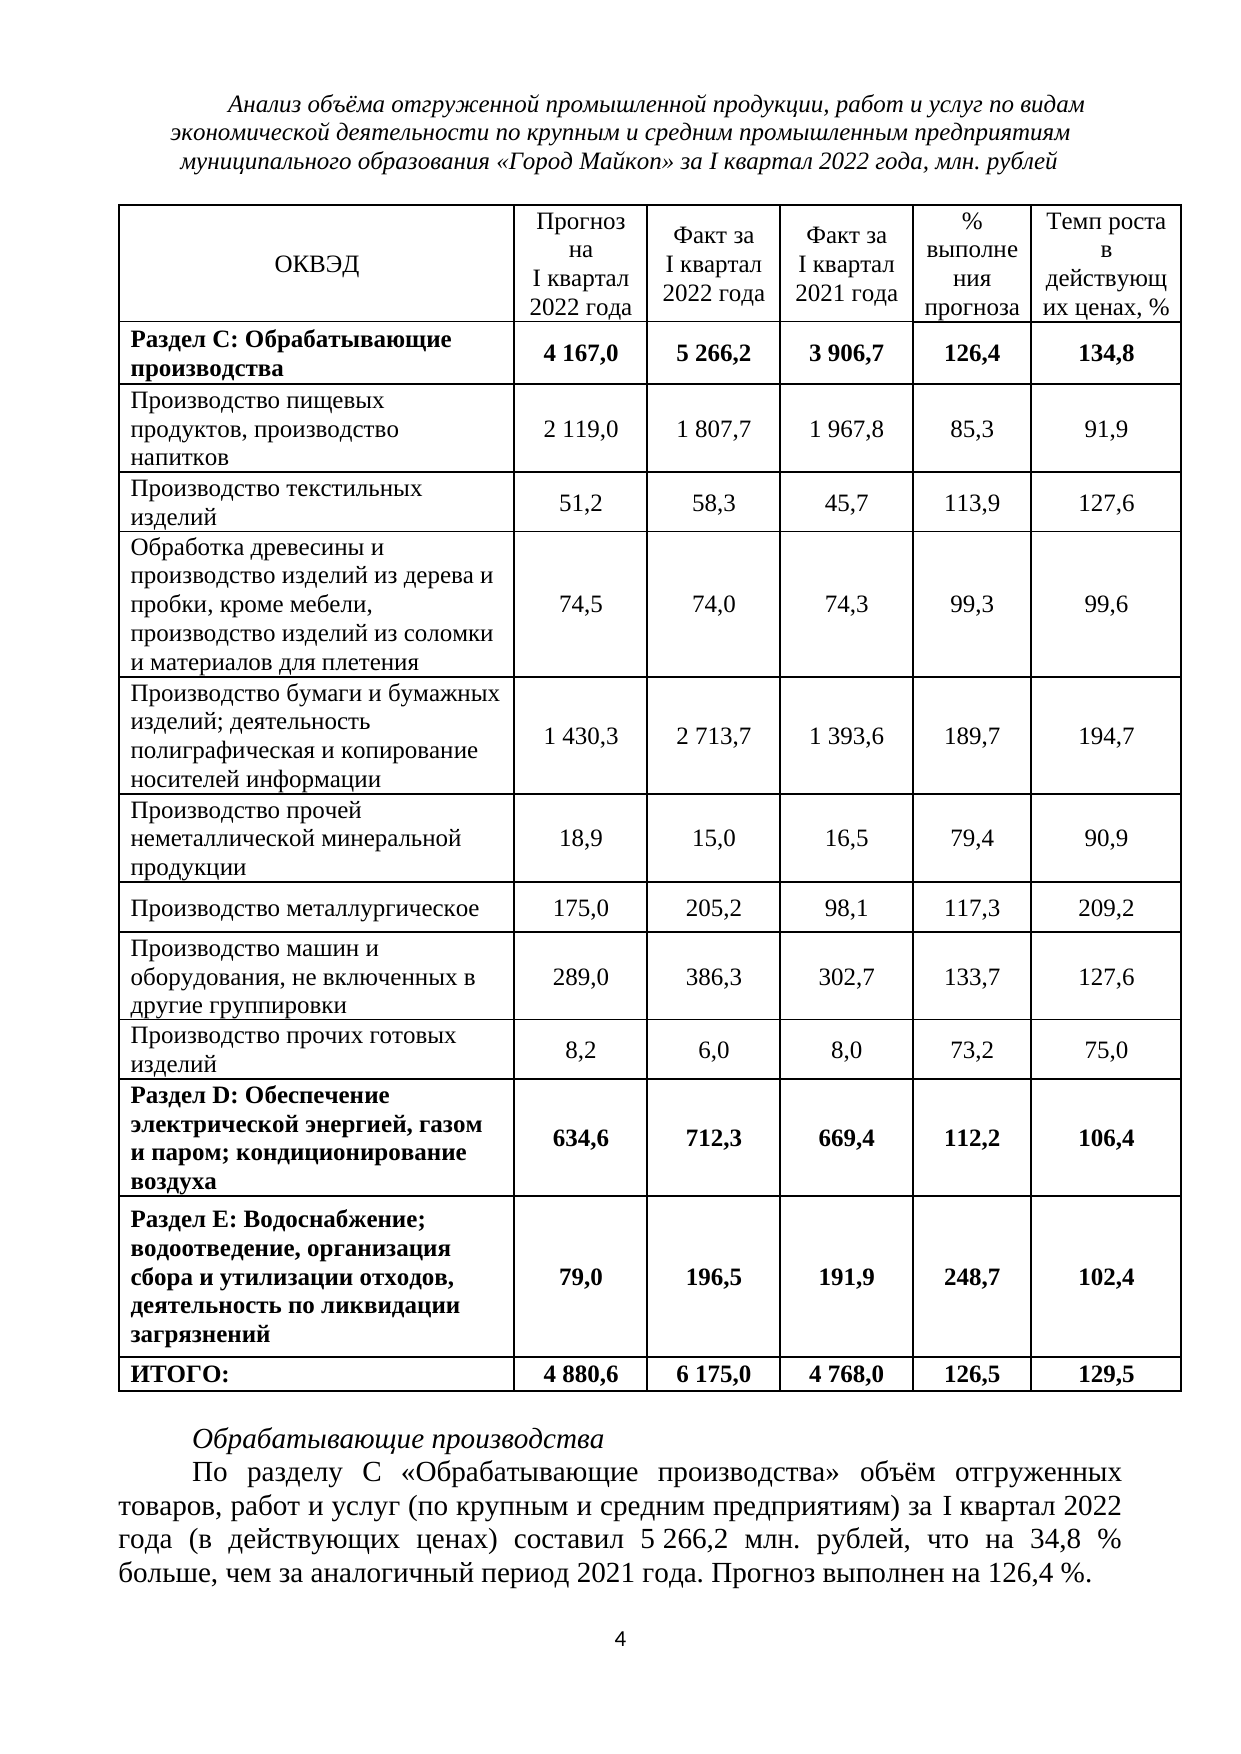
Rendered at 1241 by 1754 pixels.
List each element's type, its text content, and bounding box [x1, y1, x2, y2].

table_cell 634,6 [515, 1080, 646, 1195]
table_cell 189,7 [914, 678, 1030, 793]
table_cell 175,0 [515, 883, 646, 931]
table_cell 74,5 [515, 532, 646, 676]
table_cell 386,3 [648, 933, 779, 1019]
table_cell 85,3 [914, 385, 1030, 471]
table_cell 191,9 [781, 1197, 912, 1356]
table_cell 98,1 [781, 883, 912, 931]
table_cell 8,2 [515, 1020, 646, 1078]
table_cell Производство текстильных изделий [120, 473, 513, 531]
table_cell ИТОГО: [120, 1358, 513, 1390]
text Анализ объёма отгруженной промышленной продукции, работ и услуг по видам [118, 89, 1122, 117]
table_cell 134,8 [1032, 323, 1180, 383]
table_cell 5 266,2 [648, 322, 779, 383]
table_cell 248,7 [914, 1197, 1030, 1356]
table_cell 112,2 [914, 1080, 1030, 1195]
table_cell 127,6 [1032, 473, 1180, 531]
table_cell Производство бумаги и бумажных изделий; деятельность полиграфическая и копирование носителей информации [120, 678, 513, 793]
text По разделу С «Обрабатывающие производства» объём отгруженных товаров, работ и услуг (по крупным и средним предприятиям) за I квартал 2022 года (в действующих ценах) составил 5 266,2 млн. рублей, что на 34,8 % больше, чем за аналогичный период 2021 года. Прогноз выполнен на 126,4 %. [118, 1454, 1122, 1588]
table_cell 16,5 [781, 795, 912, 881]
table_cell 4 880,6 [515, 1358, 646, 1390]
table_cell Обработка древесины и производство изделий из дерева и пробки, кроме мебели, производство изделий из соломки и материалов для плетения [120, 532, 513, 676]
table_header % выполнения прогноза [914, 206, 1030, 321]
table_cell 669,4 [781, 1080, 912, 1195]
table_cell 45,7 [781, 473, 912, 531]
table_cell Раздел Е: Водоснабжение; водоотведение, организация сбора и утилизации отходов, деятельность по ликвидации загрязнений [120, 1197, 513, 1356]
table_cell Раздел D: Обеспечение электрической энергией, газом и паром; кондиционирование воздуха [120, 1080, 513, 1195]
table_cell 209,2 [1032, 883, 1180, 931]
table_cell 58,3 [648, 473, 779, 531]
table_cell 106,4 [1032, 1080, 1180, 1195]
text экономической деятельности по крупным и средним промышленным предприятиям [118, 117, 1122, 146]
table_cell 2 119,0 [515, 385, 646, 471]
table_cell 126,5 [914, 1358, 1030, 1390]
text муниципального образования «Город Майкоп» за I квартал 2022 года, млн. рублей [118, 146, 1122, 175]
text Обрабатывающие производства [118, 1421, 1122, 1454]
table_cell Производство прочих готовых изделий [120, 1020, 513, 1078]
table_cell 3 906,7 [781, 322, 912, 383]
table_cell 74,0 [648, 532, 779, 676]
table_cell 113,9 [914, 473, 1030, 531]
table_cell 102,4 [1032, 1197, 1180, 1356]
table_cell 4 167,0 [515, 322, 646, 383]
table_header Факт за I квартал 2021 года [781, 206, 912, 321]
table_cell 18,9 [515, 795, 646, 881]
table_header Прогноз на I квартал 2022 года [515, 206, 646, 321]
table_cell Производство металлургическое [120, 883, 513, 931]
table_header Темп роста в действующих ценах, % [1032, 206, 1180, 321]
table_cell 126,4 [914, 323, 1030, 383]
table_cell 99,6 [1032, 532, 1180, 676]
table_cell Производство прочей неметаллической минеральной продукции [120, 795, 513, 881]
table_cell 6 175,0 [648, 1358, 779, 1390]
table_cell 79,0 [515, 1197, 646, 1356]
table_cell Раздел С: Обрабатывающие производства [120, 322, 513, 383]
table_cell 712,3 [648, 1080, 779, 1195]
table_cell 1 967,8 [781, 385, 912, 471]
table_header ОКВЭД [120, 206, 513, 321]
table_cell 196,5 [648, 1197, 779, 1356]
table_cell 117,3 [914, 883, 1030, 931]
table_cell 289,0 [515, 933, 646, 1019]
table_cell 79,4 [914, 795, 1030, 881]
table_cell 51,2 [515, 473, 646, 531]
table_cell 99,3 [914, 532, 1030, 676]
table_cell 2 713,7 [648, 678, 779, 793]
table_cell Производство пищевых продуктов, производство напитков [120, 385, 513, 471]
table_cell 205,2 [648, 883, 779, 931]
table_cell 1 430,3 [515, 678, 646, 793]
table_cell Производство машин и оборудования, не включенных в другие группировки [120, 933, 513, 1019]
table_cell 127,6 [1032, 933, 1180, 1019]
table_cell 91,9 [1032, 385, 1180, 471]
table_cell 194,7 [1032, 678, 1180, 793]
table_cell 73,2 [914, 1020, 1030, 1078]
table_cell 74,3 [781, 532, 912, 676]
table_cell 6,0 [648, 1020, 779, 1078]
table_cell 133,7 [914, 933, 1030, 1019]
table_cell 129,5 [1032, 1358, 1180, 1390]
table_cell 8,0 [781, 1020, 912, 1078]
table_cell 90,9 [1032, 795, 1180, 881]
table_cell 302,7 [781, 933, 912, 1019]
table_cell 1 393,6 [781, 678, 912, 793]
table_cell 15,0 [648, 795, 779, 881]
table_cell 75,0 [1032, 1020, 1180, 1078]
table_cell 4 768,0 [781, 1358, 912, 1390]
table_cell 1 807,7 [648, 385, 779, 471]
table_header Факт за I квартал 2022 года [648, 206, 779, 321]
